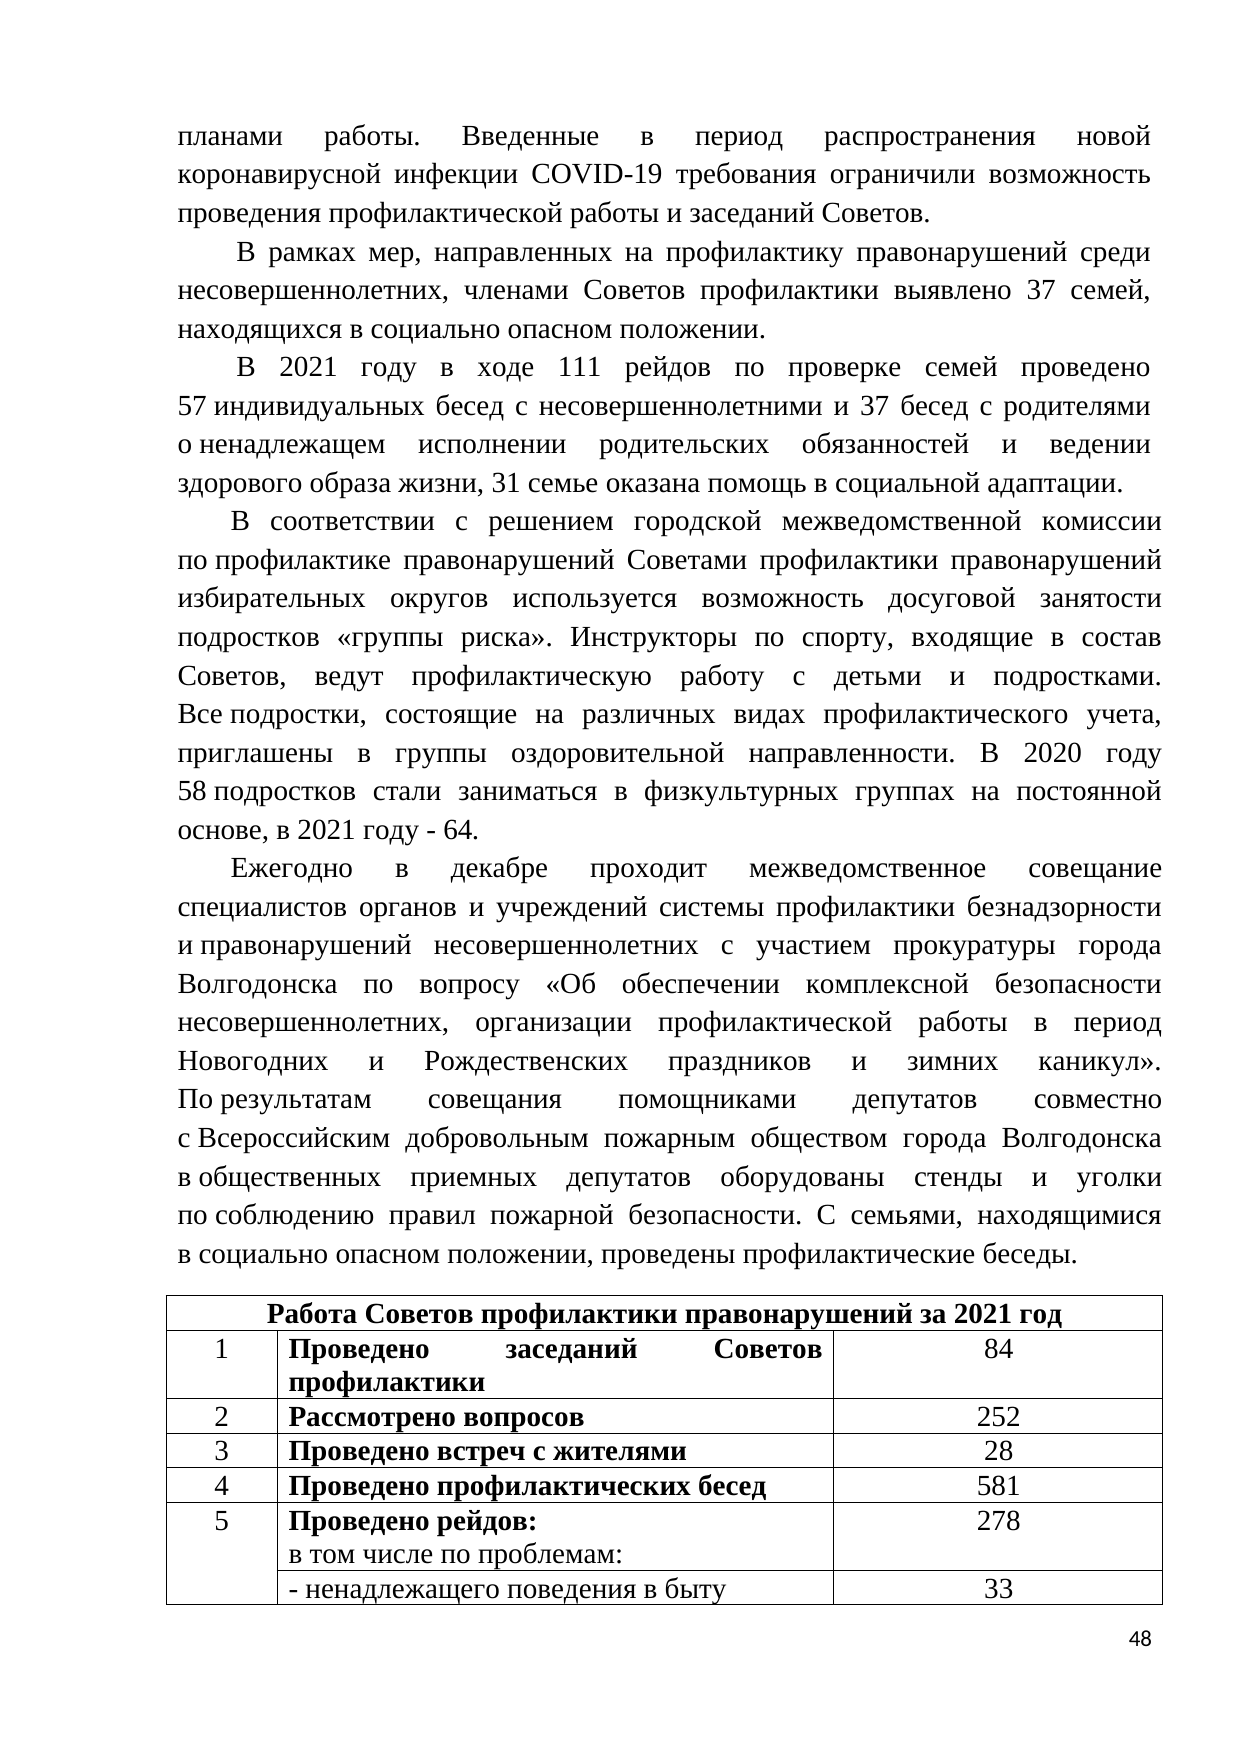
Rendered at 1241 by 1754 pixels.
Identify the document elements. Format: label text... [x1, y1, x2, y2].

table_cell 84 [834, 1331, 1162, 1398]
text В соответствии с решением городской межведомственной комиссии по профилактике правонарушений Советами профилактики правонарушений избирательных округов используется возможность досуговой занятости подростков «группы риска». Инструкторы по спорту, входящие в состав Советов, ведут профилактическую работу с детьми и подростками. Все подростки, состоящие на различных видах профилактического учета, приглашены в группы оздоровительной направленности. В 2020 году 58 подростков стали заниматься в физкультурных группах на постоянной основе, в 2021 году - 64. [177, 503, 1162, 845]
table_header Работа Советов профилактики правонарушений за 2021 год [167, 1296, 1162, 1330]
table_cell Проведено рейдов: в том числе по проблемам: [278, 1503, 833, 1570]
table_cell 2 [167, 1399, 277, 1432]
table_cell 5 [167, 1503, 277, 1604]
text Ежегодно в декабре проходит межведомственное совещание специалистов органов и учреждений системы профилактики безнадзорности и правонарушений несовершеннолетних с участием прокуратуры города Волгодонска по вопросу «Об обеспечении комплексной безопасности несовершеннолетних, организации профилактической работы в период Новогодних и Рождественских праздников и зимних каникул». По результатам совещания помощниками депутатов совместно с Всероссийским добровольным пожарным обществом города Волгодонска в общественных приемных депутатов оборудованы стенды и уголки по соблюдению правил пожарной безопасности. С семьями, находящимися в социально опасном положении, проведены профилактические беседы. [177, 850, 1162, 1269]
table_cell 4 [167, 1468, 277, 1502]
table_cell 1 [167, 1331, 277, 1398]
table_cell Проведено профилактических бесед [278, 1468, 833, 1502]
table_cell 278 [834, 1503, 1162, 1570]
table_cell Проведено встреч с жителями [278, 1434, 833, 1467]
text В 2021 году в ходе 111 рейдов по проверке семей проведено 57 индивидуальных бесед с несовершеннолетними и 37 бесед с родителями о ненадлежащем исполнении родительских обязанностей и ведении здорового образа жизни, 31 семье оказана помощь в социальной адаптации. [177, 349, 1152, 498]
table_cell 28 [834, 1434, 1162, 1467]
table_cell 33 [834, 1571, 1162, 1604]
table_cell 3 [167, 1434, 277, 1467]
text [177, 118, 1152, 229]
table_cell 252 [834, 1399, 1162, 1432]
table_cell Рассмотрено вопросов [278, 1399, 833, 1432]
table_cell 581 [834, 1468, 1162, 1502]
table_cell - ненадлежащего поведения в быту [278, 1571, 833, 1604]
table_cell Проведено заседаний Советов профилактики [278, 1331, 833, 1398]
text В рамках мер, направленных на профилактику правонарушений среди несовершеннолетних, членами Советов профилактики выявлено 37 семей, находящихся в социально опасном положении. [177, 234, 1152, 344]
